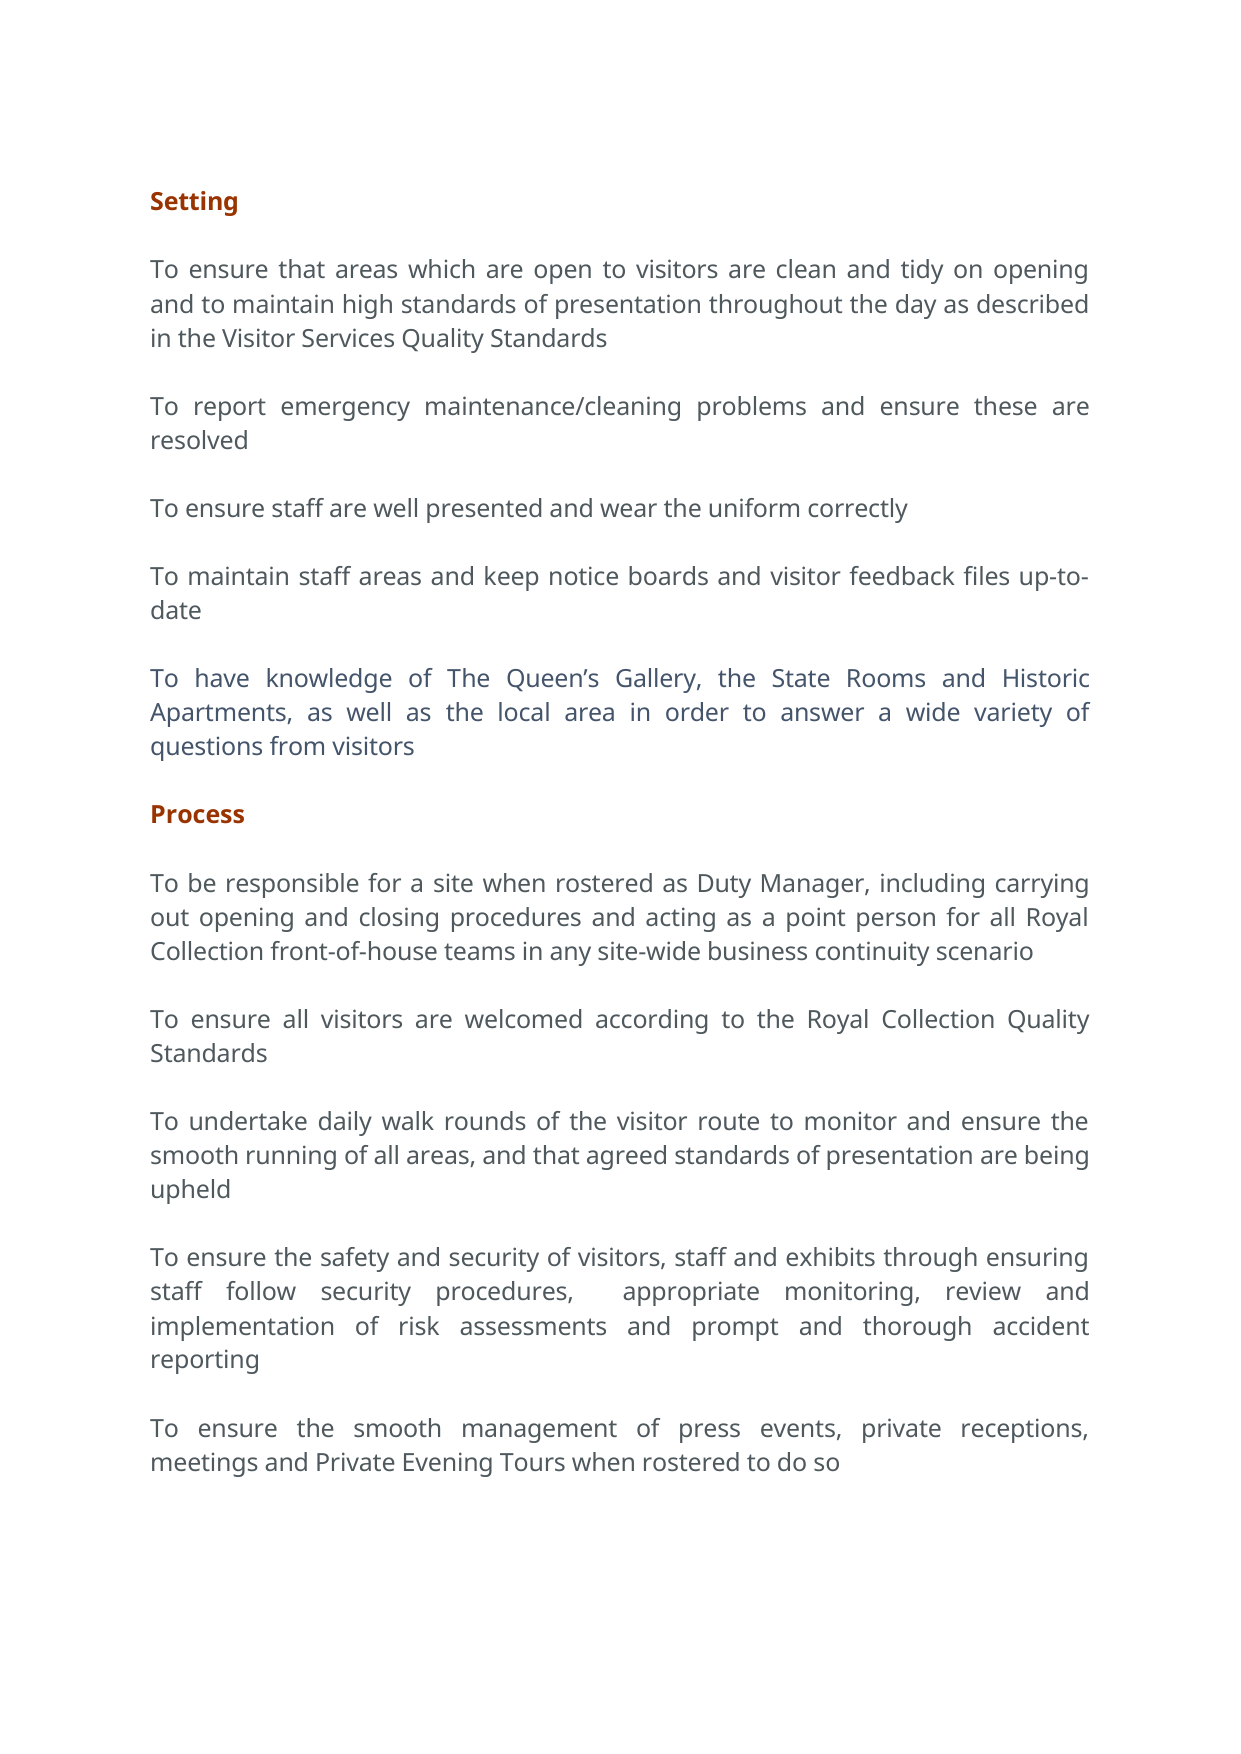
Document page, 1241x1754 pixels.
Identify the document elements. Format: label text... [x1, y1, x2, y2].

text Setting [150, 184, 1090, 218]
text To have knowledge of The Queen’s Gallery, the State Rooms and Historic Apartments, as well as the local area in order to answer a wide variety of questions from visitors [150, 661, 1090, 763]
text To ensure all visitors are welcomed according to the Royal Collection Quality Standards [150, 1002, 1090, 1070]
text To ensure the smooth management of press events, private receptions, meetings and Private Evening Tours when rostered to do so [150, 1410, 1090, 1478]
text To maintain staff areas and keep notice boards and visitor feedback files up-to-date [150, 559, 1090, 627]
text To report emergency maintenance/cleaning problems and ensure these are resolved [150, 388, 1090, 457]
text To ensure staff are well presented and wear the uniform correctly [150, 491, 1090, 525]
text To ensure the safety and security of visitors, staff and exhibits through ensuring staff follow security procedures, appropriate monitoring, review and implementation of risk assessments and prompt and thorough accident reporting [150, 1240, 1090, 1376]
text To ensure that areas which are open to visitors are clean and tidy on opening and to maintain high standards of presentation throughout the day as described in the Visitor Services Quality Standards [150, 252, 1090, 354]
text Process [150, 797, 1090, 831]
text To be responsible for a site when rostered as Duty Manager, including carrying out opening and closing procedures and acting as a point person for all Royal Collection front-of-house teams in any site-wide business continuity scenario [150, 865, 1090, 967]
text To undertake daily walk rounds of the visitor route to monitor and ensure the smooth running of all areas, and that agreed standards of presentation are being upheld [150, 1104, 1090, 1206]
